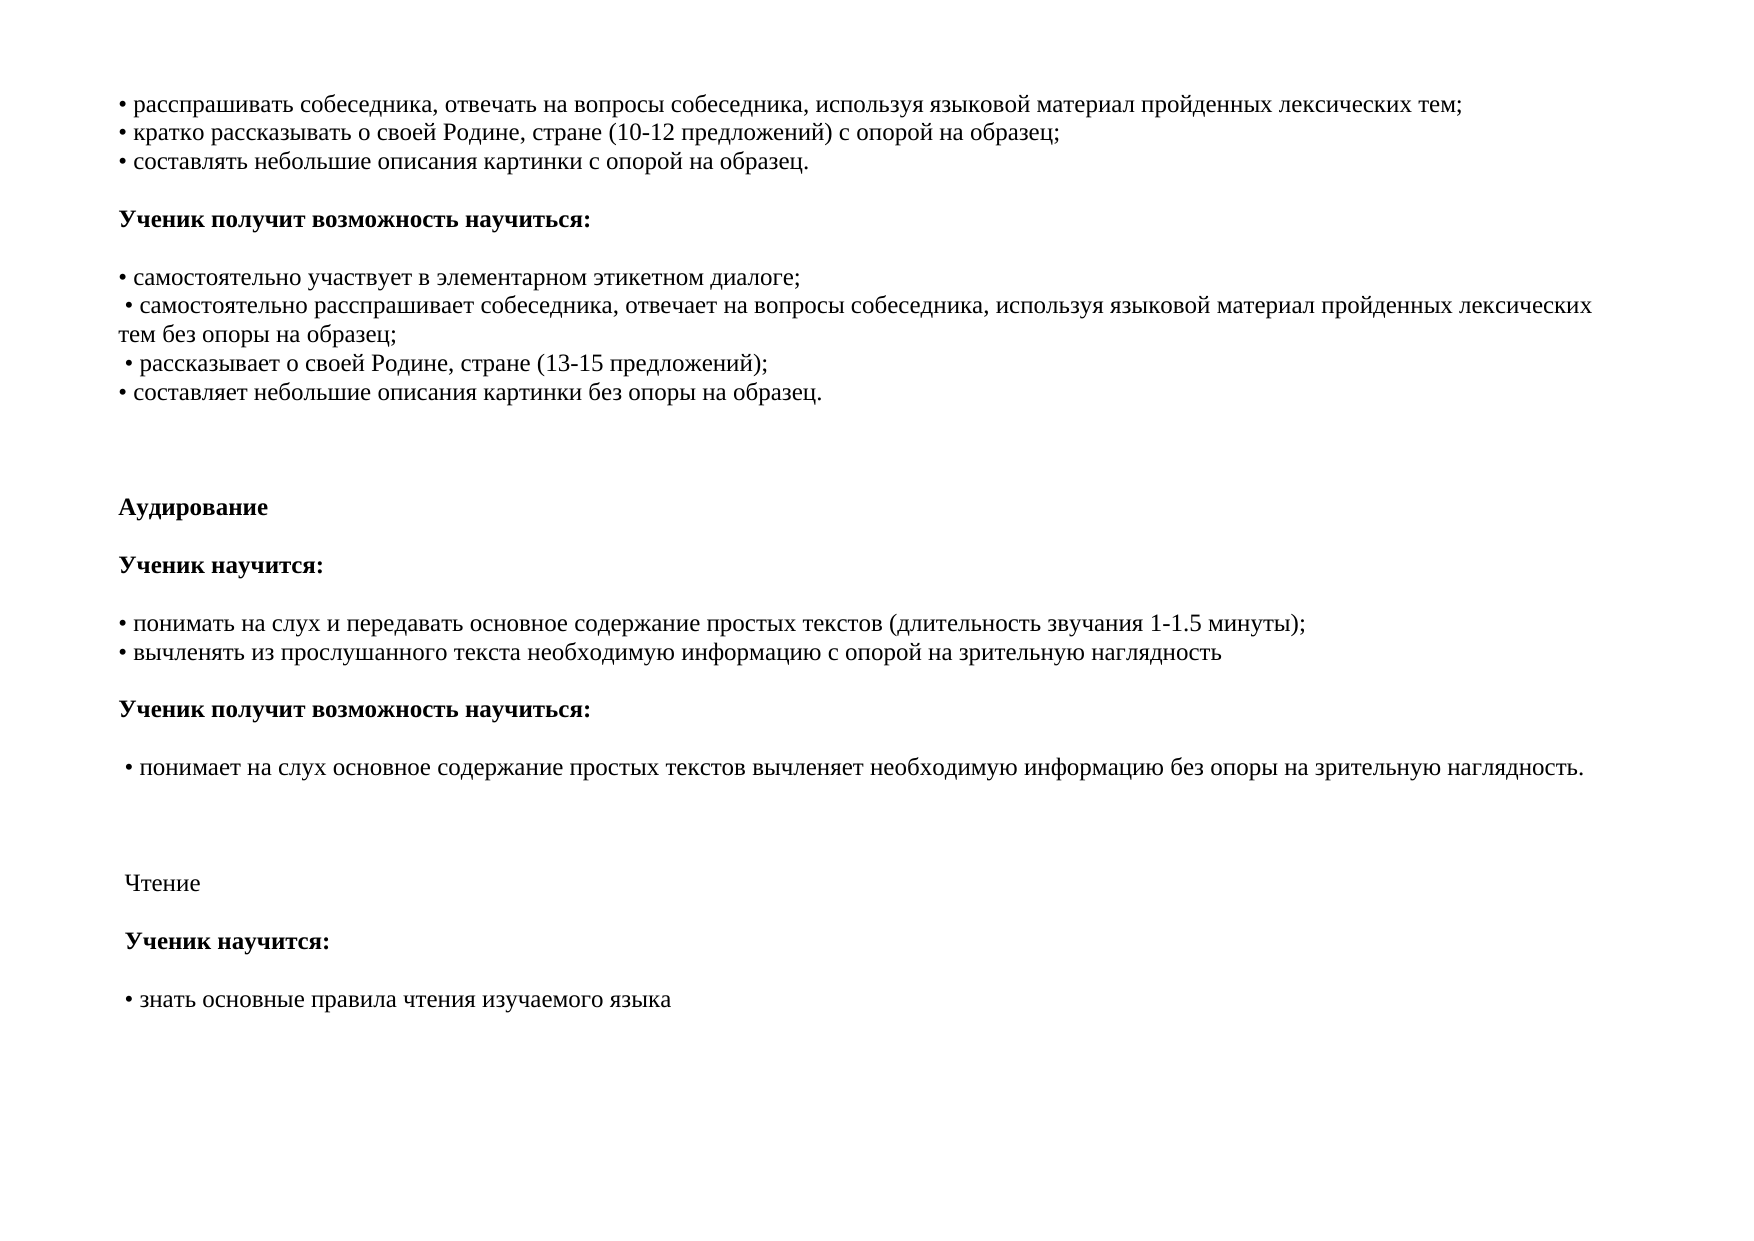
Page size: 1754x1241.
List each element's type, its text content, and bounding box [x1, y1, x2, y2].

text Ученик научится: [118, 926, 1636, 955]
text • составляет небольшие описания картинки без опоры на образец. [118, 377, 1636, 405]
text Аудирование [118, 492, 1636, 521]
text • самостоятельно участвует в элементарном этикетном диалоге; [118, 262, 1636, 290]
text Чтение [118, 868, 1636, 897]
text • понимает на слух основное содержание простых текстов вычленяет необходимую информацию без опоры на зрительную наглядность. [118, 752, 1636, 781]
text • кратко рассказывать о своей Родине, стране (10-12 предложений) с опорой на образец; [118, 117, 1636, 146]
text Ученик получит возможность научиться: [118, 694, 1636, 723]
text Ученик научится: [118, 550, 1636, 579]
text • расспрашивать собеседника, отвечать на вопросы собеседника, используя языковой материал пройденных лексических тем; [118, 89, 1636, 117]
text Ученик получит возможность научиться: [118, 204, 1636, 232]
text • самостоятельно расспрашивает собеседника, отвечает на вопросы собеседника, используя языковой материал пройденных лексических тем без опоры на образец; [118, 290, 1636, 348]
text • вычленять из прослушанного текста необходимую информацию с опорой на зрительную наглядность [118, 637, 1636, 666]
text • знать основные правила чтения изучаемого языка [118, 984, 1636, 1013]
text • составлять небольшие описания картинки с опорой на образец. [118, 146, 1636, 175]
text • рассказывает о своей Родине, стране (13-15 предложений); [118, 348, 1636, 377]
text • понимать на слух и передавать основное содержание простых текстов (длительность звучания 1-1.5 минуты); [118, 608, 1636, 637]
